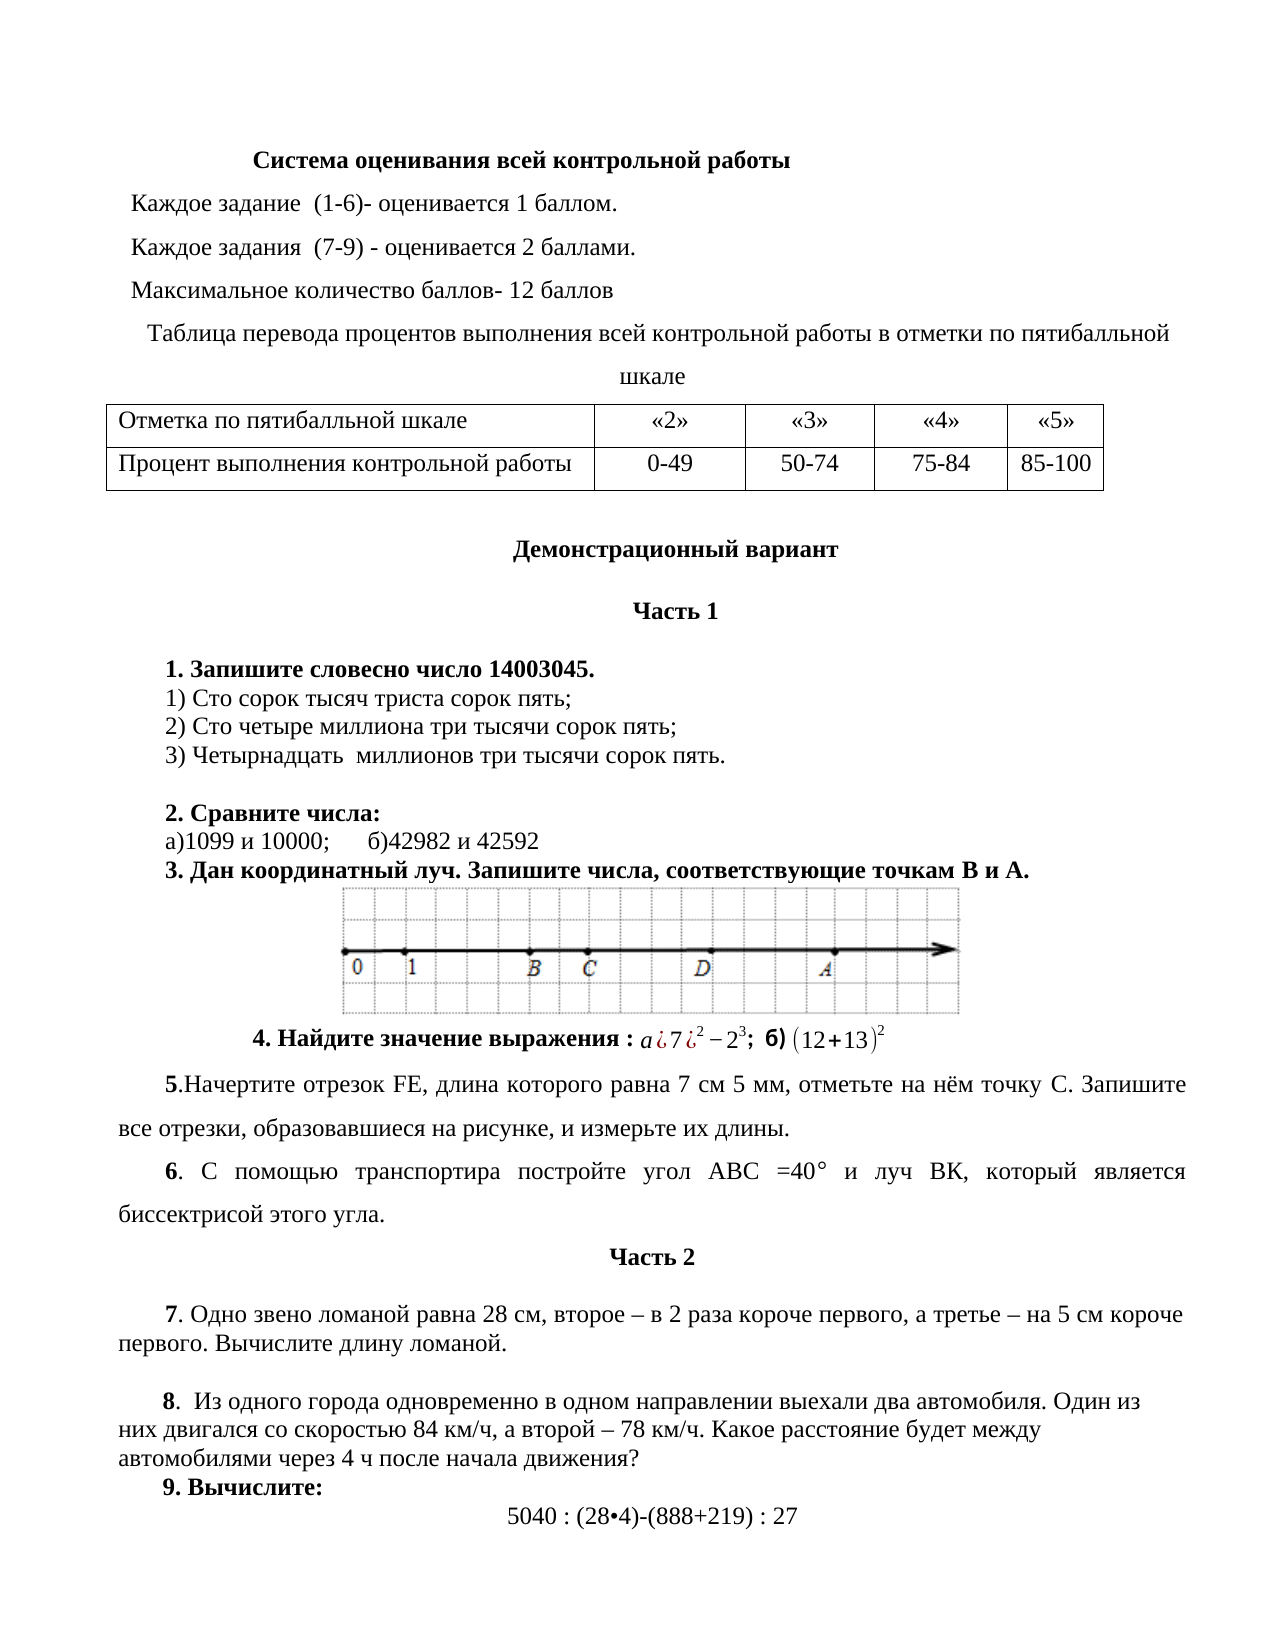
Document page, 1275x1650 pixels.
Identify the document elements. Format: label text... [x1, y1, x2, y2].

table_cell 85-100 [1008, 448, 1103, 490]
text Каждое задание (1-6)- оценивается 1 баллом. [118, 188, 1186, 217]
text Таблица перевода процентов выполнения всей контрольной работы в отметки по пятибалльной шкале [118, 318, 1186, 390]
text 2. Сравните числа: [118, 798, 1186, 826]
text Система оценивания всей контрольной работы [252, 145, 1186, 174]
text Часть 2 [118, 1242, 1186, 1271]
picture [332, 883, 972, 1022]
text 7. Одно звено ломаной равна 28 см, второе – в 2 раза короче первого, а третье – на 5 см короче первого. Вычислите длину ломаной. [118, 1299, 1186, 1357]
text 2) Сто четыре миллиона три тысячи сорок пять; [118, 711, 1186, 740]
table_cell 50-74 [746, 448, 874, 490]
text 3. Дан координатный луч. Запишите числа, соответствующие точкам В и А. [118, 855, 1186, 884]
text 3) Четырнадцать миллионов три тысячи сорок пять. [118, 740, 1186, 769]
text Демонстрационный вариант [118, 534, 1186, 563]
text 6. С помощью транспортира постройте угол АВС =40 и луч ВК, который является биссектрисой этого угла. [118, 1156, 1186, 1228]
text Каждое задания (7-9) - оценивается 2 баллами. [118, 232, 1186, 260]
table_header Отметка по пятибалльной шкале [107, 405, 594, 447]
text 5040 : (28•4)-(888+219) : 27 [118, 1501, 1186, 1529]
text 5.Начертите отрезок FЕ, длина которого равна 7 см 5 мм, отметьте на нём точку C. Запишите все отрезки, образовавшиеся на рисунке, и измерьте их длины. [118, 1069, 1186, 1141]
table_cell 75-84 [875, 448, 1007, 490]
table_header «2» [595, 405, 745, 447]
text Часть 1 [118, 596, 1186, 625]
table_header «3» [746, 405, 874, 447]
text Максимальное количество баллов- 12 баллов [118, 275, 1186, 303]
text 9. Вычислите: [118, 1472, 1186, 1501]
table_cell Процент выполнения контрольной работы [107, 448, 594, 490]
text а)1099 и 10000; б)42982 и 42592 [118, 826, 1186, 855]
table_header «5» [1008, 405, 1103, 447]
text 1) Сто сорок тысяч триста сорок пять; [118, 683, 1186, 711]
text 8. Из одного города одновременно в одном направлении выехали два автомобиля. Один из них двигался со скоростью 84 км/ч, а второй – 78 км/ч. Какое расстояние будет между автомобилями через 4 ч после начала движения? [118, 1386, 1186, 1472]
table_header «4» [875, 405, 1007, 447]
text 4. Найдите значение выражения : ; б) [252, 1021, 1186, 1054]
table_cell 0-49 [595, 448, 745, 490]
text 1. Запишите словесно число 14003045. [118, 654, 1186, 683]
